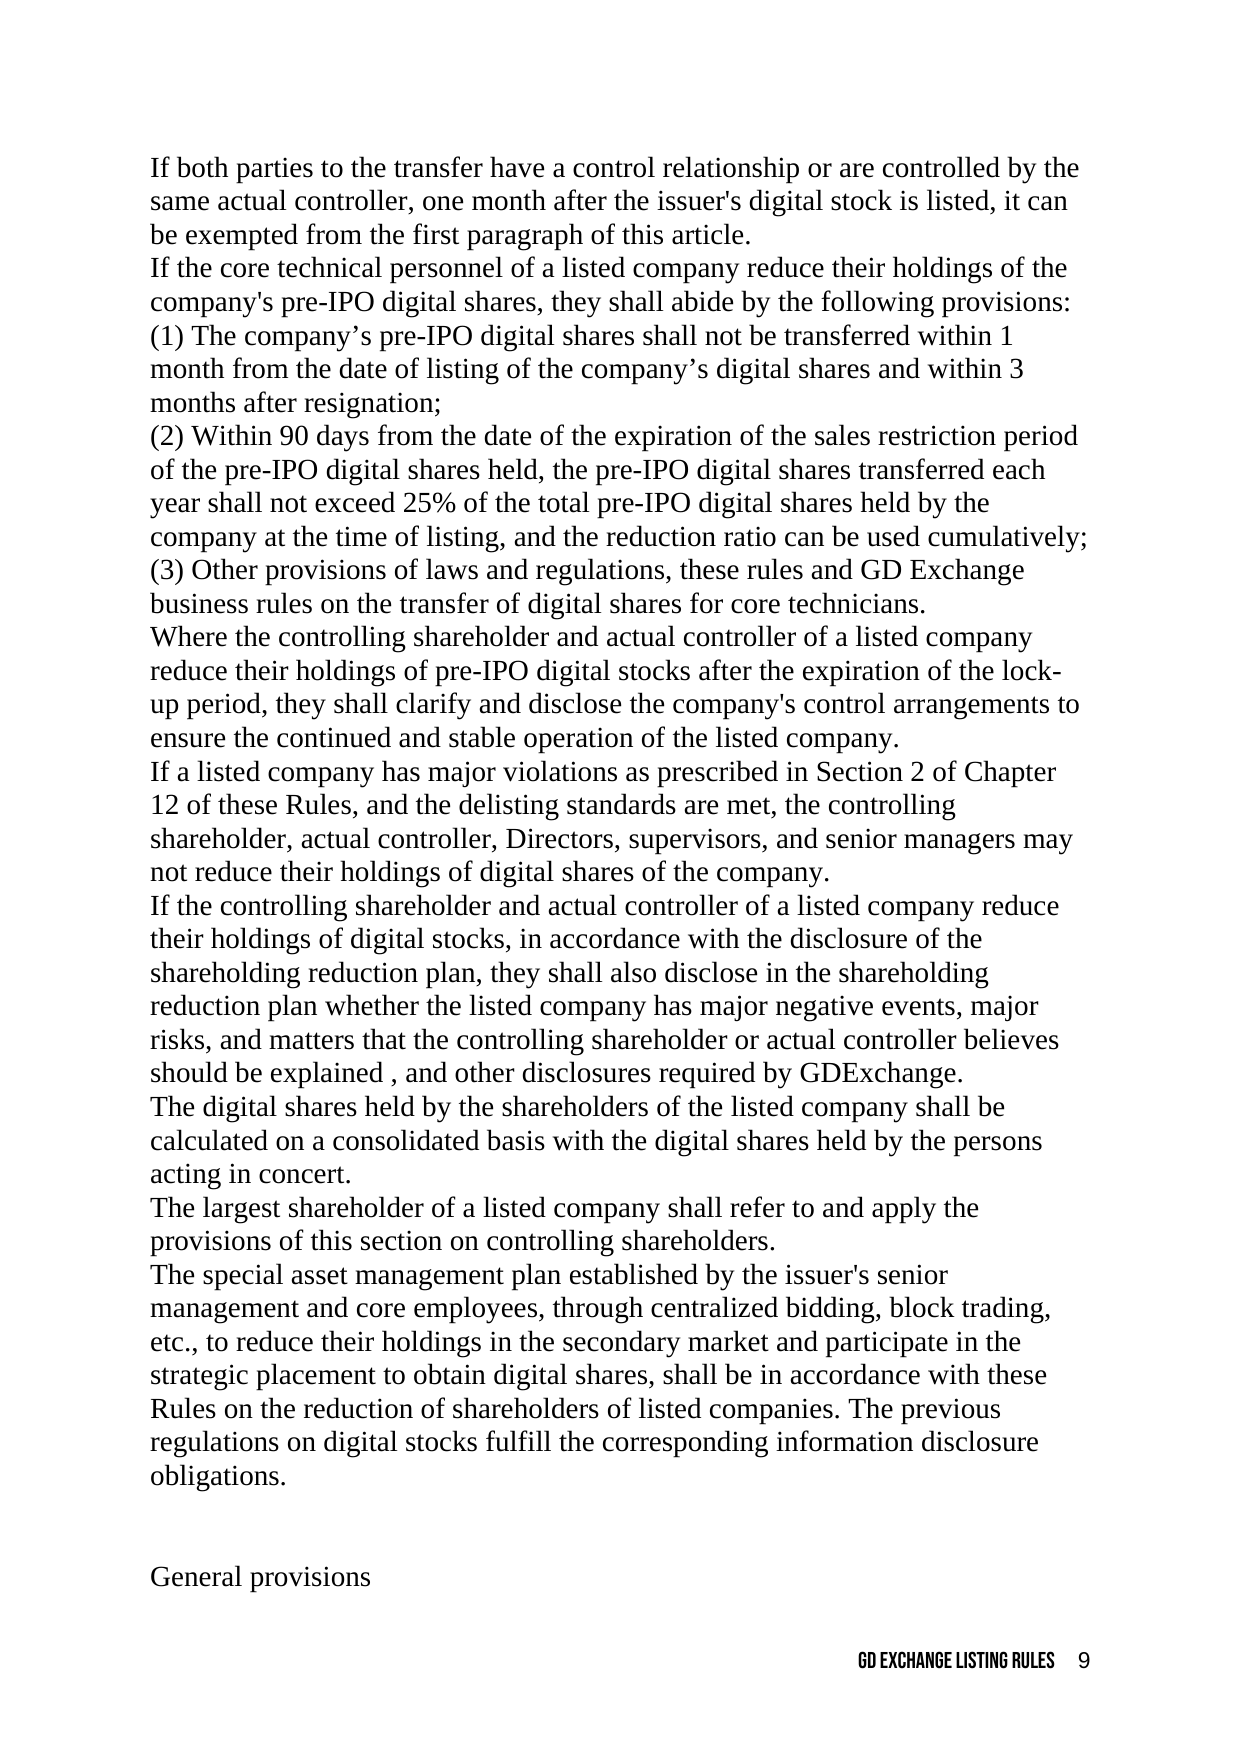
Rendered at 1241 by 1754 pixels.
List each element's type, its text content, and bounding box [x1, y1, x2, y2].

text If the controlling shareholder and actual controller of a listed company reduce their holdings of digital stocks, in accordance with the disclosure of the shareholding reduction plan, they shall also disclose in the shareholding reduction plan whether the listed company has major negative events, major risks, and matters that the controlling shareholder or actual controller believes should be explained , and other disclosures required by GDExchange. [150, 888, 1090, 1089]
text The digital shares held by the shareholders of the listed company shall be calculated on a consolidated basis with the digital shares held by the persons acting in concert. [150, 1089, 1090, 1190]
text (3) Other provisions of laws and regulations, these rules and GD Exchange business rules on the transfer of digital shares for core technicians. [150, 552, 1090, 619]
text If both parties to the transfer have a control relationship or are controlled by the same actual controller, one month after the issuer's digital stock is listed, it can be exempted from the first paragraph of this article. [150, 150, 1090, 251]
text Where the controlling shareholder and actual controller of a listed company reduce their holdings of pre-IPO digital stocks after the expiration of the lock-up period, they shall clarify and disclose the company's control arrangements to ensure the continued and stable operation of the listed company. [150, 619, 1090, 754]
text If a listed company has major violations as prescribed in Section 2 of Chapter 12 of these Rules, and the delisting standards are met, the controlling shareholder, actual controller, Directors, supervisors, and senior managers may not reduce their holdings of digital shares of the company. [150, 754, 1090, 888]
text The largest shareholder of a listed company shall refer to and apply the provisions of this section on controlling shareholders. [150, 1190, 1090, 1257]
text The special asset management plan established by the issuer's senior management and core employees, through centralized bidding, block trading, etc., to reduce their holdings in the secondary market and participate in the strategic placement to obtain digital shares, shall be in accordance with these Rules on the reduction of shareholders of listed companies. The previous regulations on digital stocks fulfill the corresponding information disclosure obligations. [150, 1257, 1090, 1492]
text General provisions [150, 1559, 1090, 1592]
text (2) Within 90 days from the date of the expiration of the sales restriction period of the pre-IPO digital shares held, the pre-IPO digital shares transferred each year shall not exceed 25% of the total pre-IPO digital shares held by the company at the time of listing, and the reduction ratio can be used cumulatively; [150, 418, 1090, 552]
text If the core technical personnel of a listed company reduce their holdings of the company's pre-IPO digital shares, they shall abide by the following provisions: [150, 251, 1090, 318]
text (1) The company’s pre-IPO digital shares shall not be transferred within 1 month from the date of listing of the company’s digital shares and within 3 months after resignation; [150, 318, 1090, 418]
